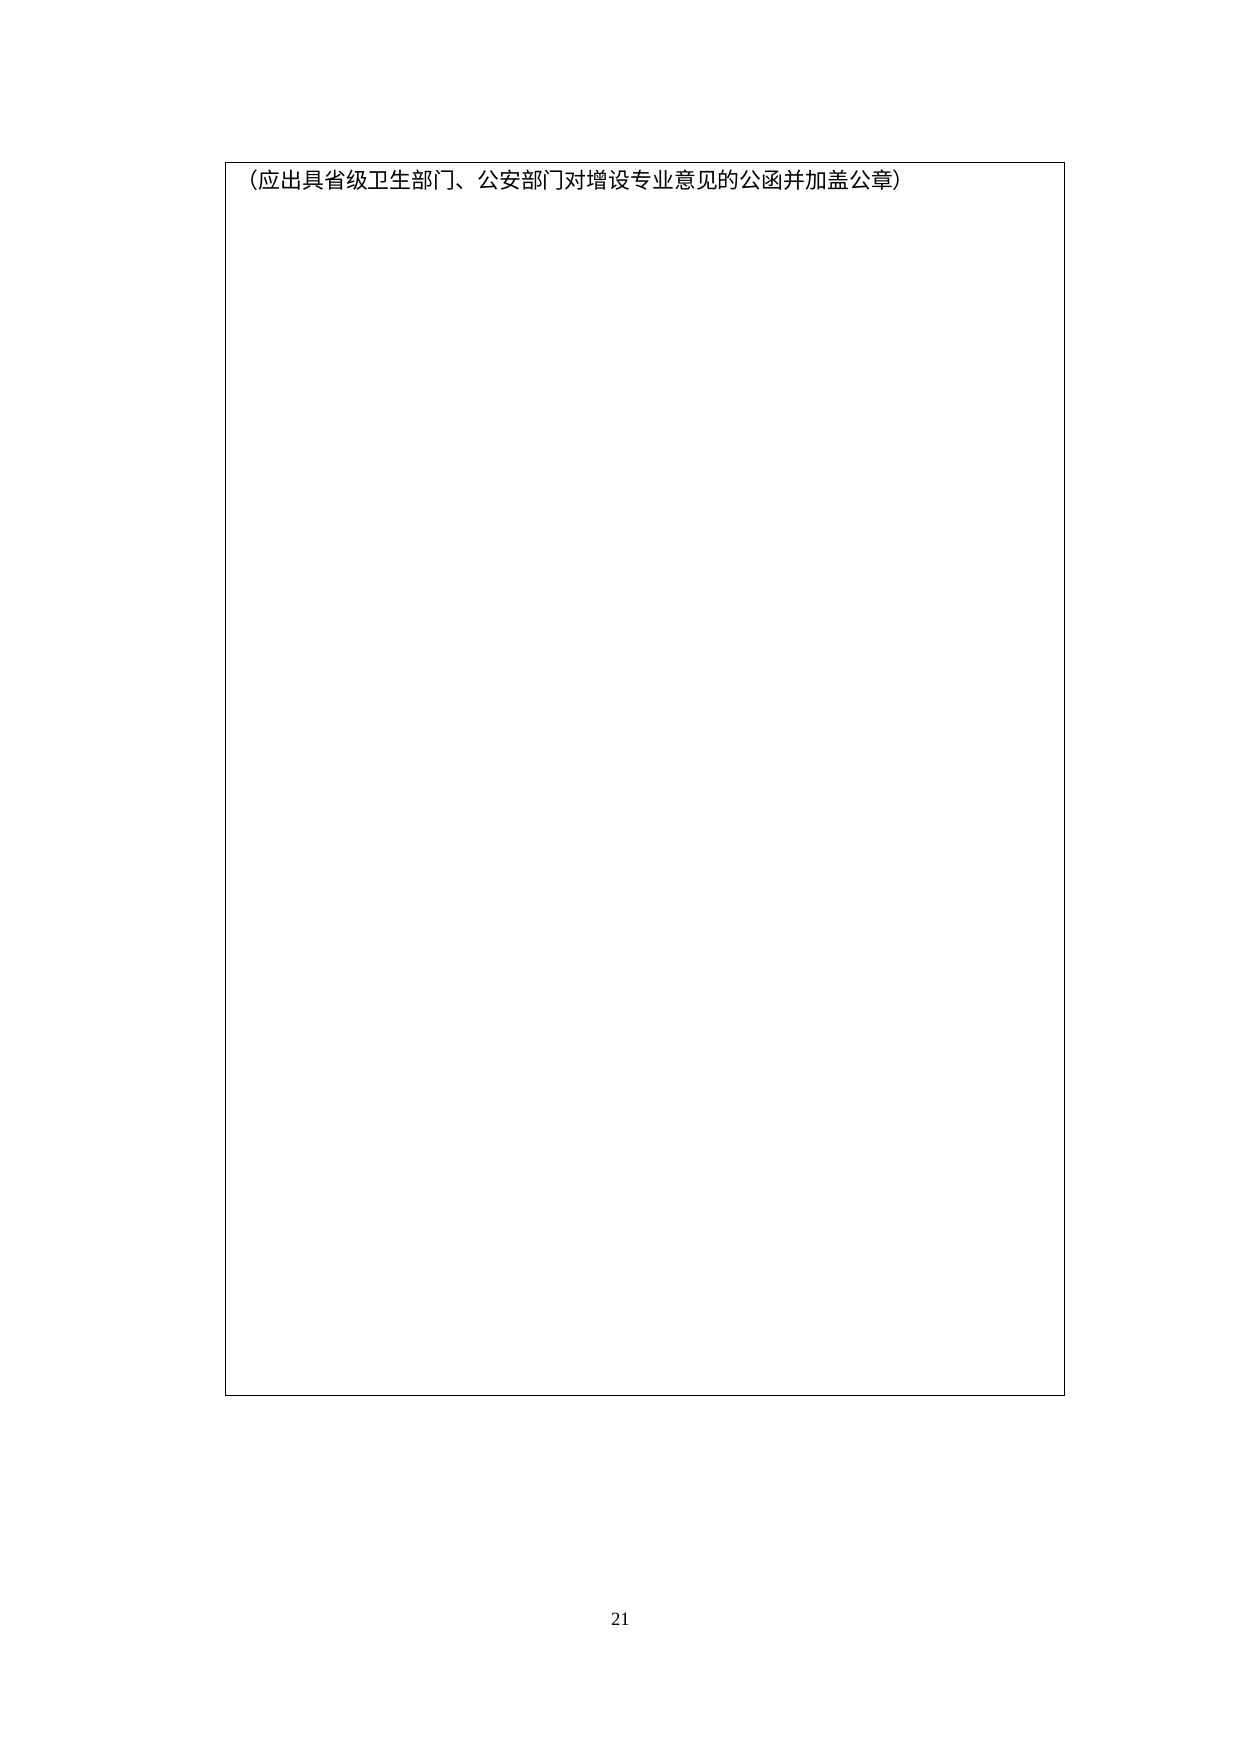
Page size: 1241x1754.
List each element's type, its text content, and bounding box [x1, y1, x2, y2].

table_header （应出具省级卫生部门、公安部门对增设专业意见的公函并加盖公章） [226, 163, 1064, 1395]
